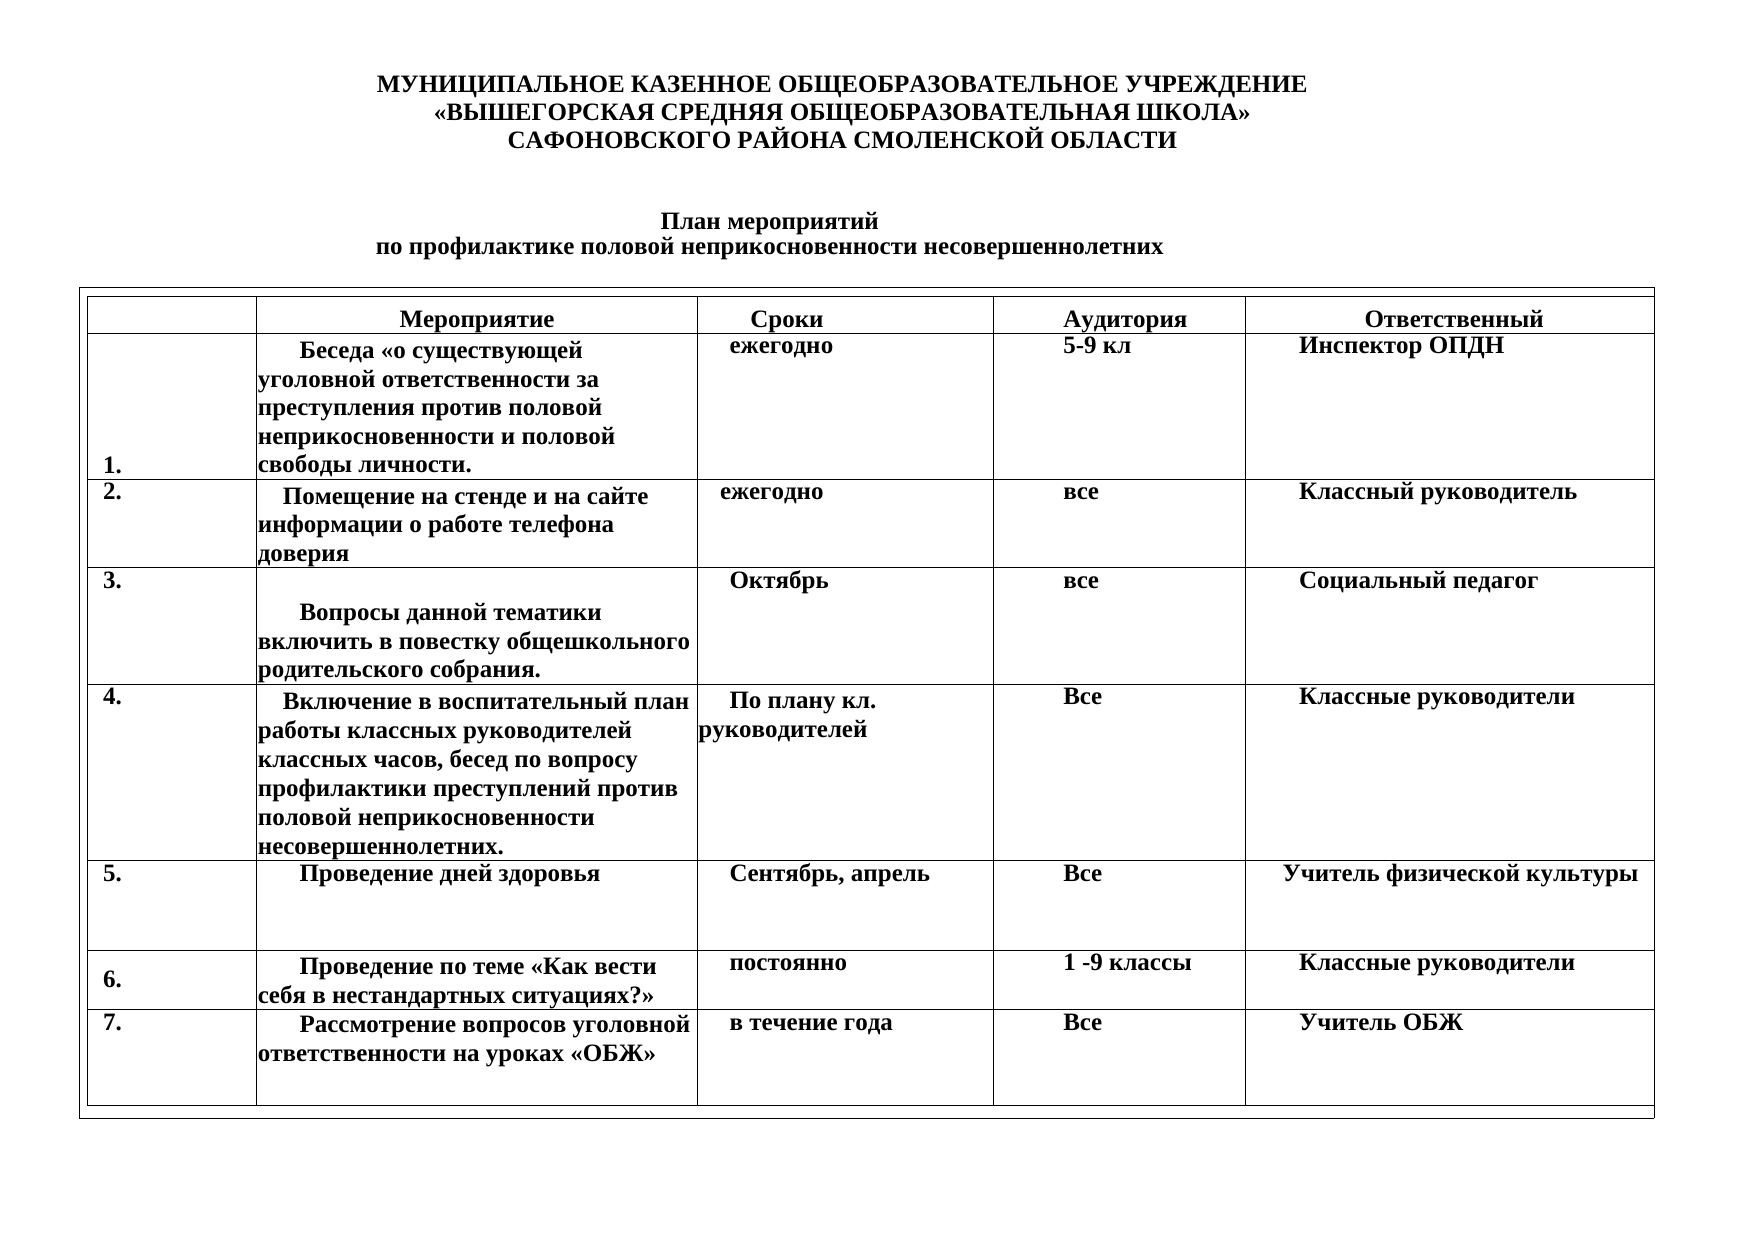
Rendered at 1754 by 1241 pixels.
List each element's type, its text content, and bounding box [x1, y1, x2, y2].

table_cell 4. [88, 685, 256, 860]
table_cell Социальный педагог [1246, 568, 1654, 683]
text по профилактике половой неприкосновенности несовершеннолетних [0, 235, 1585, 260]
table_cell Сентябрь, апрель [698, 861, 993, 949]
table_header Аудитория [994, 297, 1245, 332]
table_cell ежегодно [698, 480, 993, 567]
table_cell 1. [88, 334, 256, 478]
table_cell в течение года [698, 1010, 993, 1105]
table_cell Все [994, 861, 1245, 949]
table_cell Вопросы данной тематики включить в повестку общешкольного родительского собрания. [257, 568, 697, 683]
text МУНИЦИПАЛЬНОЕ КАЗЕННОЕ ОБЩЕОБРАЗОВАТЕЛЬНОЕ УЧРЕЖДЕНИЕ [99, 70, 1585, 98]
text САФОНОВСКОГО РАЙОНА СМОЛЕНСКОЙ ОБЛАСТИ [99, 126, 1585, 154]
text План мероприятий [0, 210, 1585, 235]
table_cell 3. [88, 568, 256, 683]
table_cell Классный руководитель [1246, 480, 1654, 567]
table_cell Все [994, 685, 1245, 860]
table_cell Все [994, 1010, 1245, 1105]
text «ВЫШЕГОРСКАЯ СРЕДНЯЯ ОБЩЕОБРАЗОВАТЕЛЬНАЯ ШКОЛА» [99, 98, 1585, 126]
table_cell все [994, 568, 1245, 683]
table_cell Инспектор ОПДН [1246, 334, 1654, 478]
table_cell 5. [88, 861, 256, 949]
table_cell 2. [88, 480, 256, 567]
table_cell 1 -9 классы [994, 951, 1245, 1009]
table_cell Проведение дней здоровья [257, 861, 697, 949]
table_header [88, 297, 256, 332]
table_cell 7. [88, 1010, 256, 1105]
table_cell Учитель физической культуры [1246, 861, 1654, 949]
table_cell 6. [88, 951, 256, 1009]
table_header Мероприятие [257, 297, 697, 332]
table_cell Помещение на стенде и на сайте информации о работе телефона доверия [257, 480, 697, 567]
table_cell 5-9 кл [994, 334, 1245, 478]
table_cell Классные руководители [1246, 951, 1654, 1009]
table_header Ответственный [1246, 297, 1654, 332]
table_cell Включение в воспитательный план работы классных руководителей классных часов, бесед по вопросу профилактики преступлений против половой неприкосновенности несовершеннолетних. [257, 685, 697, 860]
table_cell Учитель ОБЖ [1246, 1010, 1654, 1105]
table_cell Рассмотрение вопросов уголовной ответственности на уроках «ОБЖ» [257, 1010, 697, 1105]
table_cell ежегодно [698, 334, 993, 478]
table_cell Проведение по теме «Как вести себя в нестандартных ситуациях?» [257, 951, 697, 1009]
table_cell постоянно [698, 951, 993, 1009]
table_cell Беседа «о существующей уголовной ответственности за преступления против половой неприкосновенности и половой свободы личности. [257, 334, 697, 478]
table_cell По плану кл. руководителей [698, 685, 993, 860]
table_cell все [994, 480, 1245, 567]
table_cell Октябрь [698, 568, 993, 683]
table_header Сроки [698, 297, 993, 332]
table_cell Классные руководители [1246, 685, 1654, 860]
